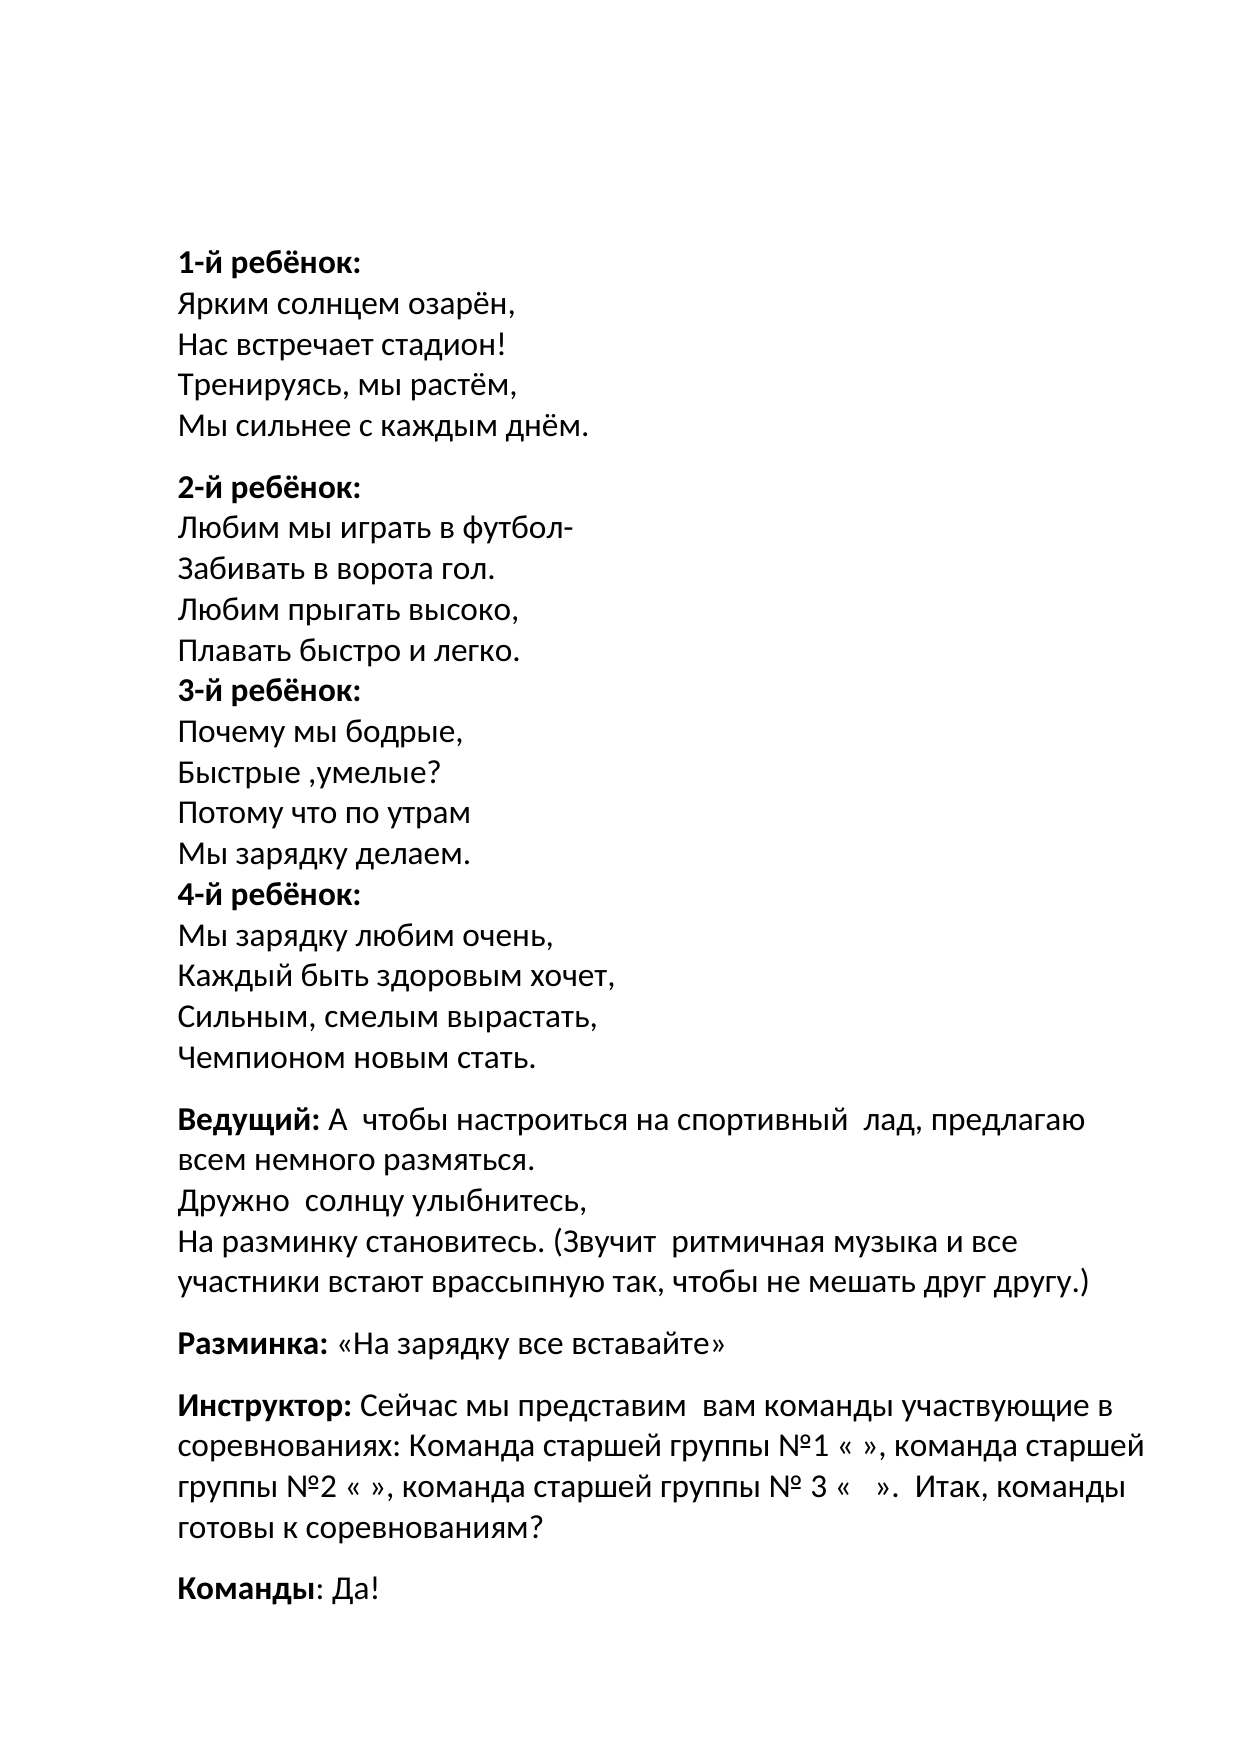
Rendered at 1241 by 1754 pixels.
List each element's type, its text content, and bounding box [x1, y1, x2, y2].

text Разминка: «На зарядку все вставайте» [177, 1322, 1152, 1363]
text 2-й ребёнок: Любим мы играть в футбол- Забивать в ворота гол. Любим прыгать высоко, Плавать быстро и легко. 3-й ребёнок: Почему мы бодрые, Быстрые ,умелые? Потому что по утрам Мы зарядку делаем. 4-й ребёнок: Мы зарядку любим очень, Каждый быть здоровым хочет, Сильным, смелым вырастать, Чемпионом новым стать. [177, 466, 1152, 1077]
text Команды: Да! [177, 1567, 1152, 1608]
text Инструктор: Сейчас мы представим вам команды участвующие в соревнованиях: Команда старшей группы №1 « », команда старшей группы №2 « », команда старшей группы № 3 « ». Итак, команды готовы к соревнованиям? [177, 1383, 1152, 1546]
text Ведущий: А чтобы настроиться на спортивный лад, предлагаю всем немного размяться. Дружно солнцу улыбнитесь, На разминку становитесь. (Звучит ритмичная музыка и все участники встают врассыпную так, чтобы не мешать друг другу.) [177, 1097, 1152, 1301]
text 1-й ребёнок: Ярким солнцем озарён, Нас встречает стадион! Тренируясь, мы растём, Мы сильнее с каждым днём. [177, 241, 1152, 445]
